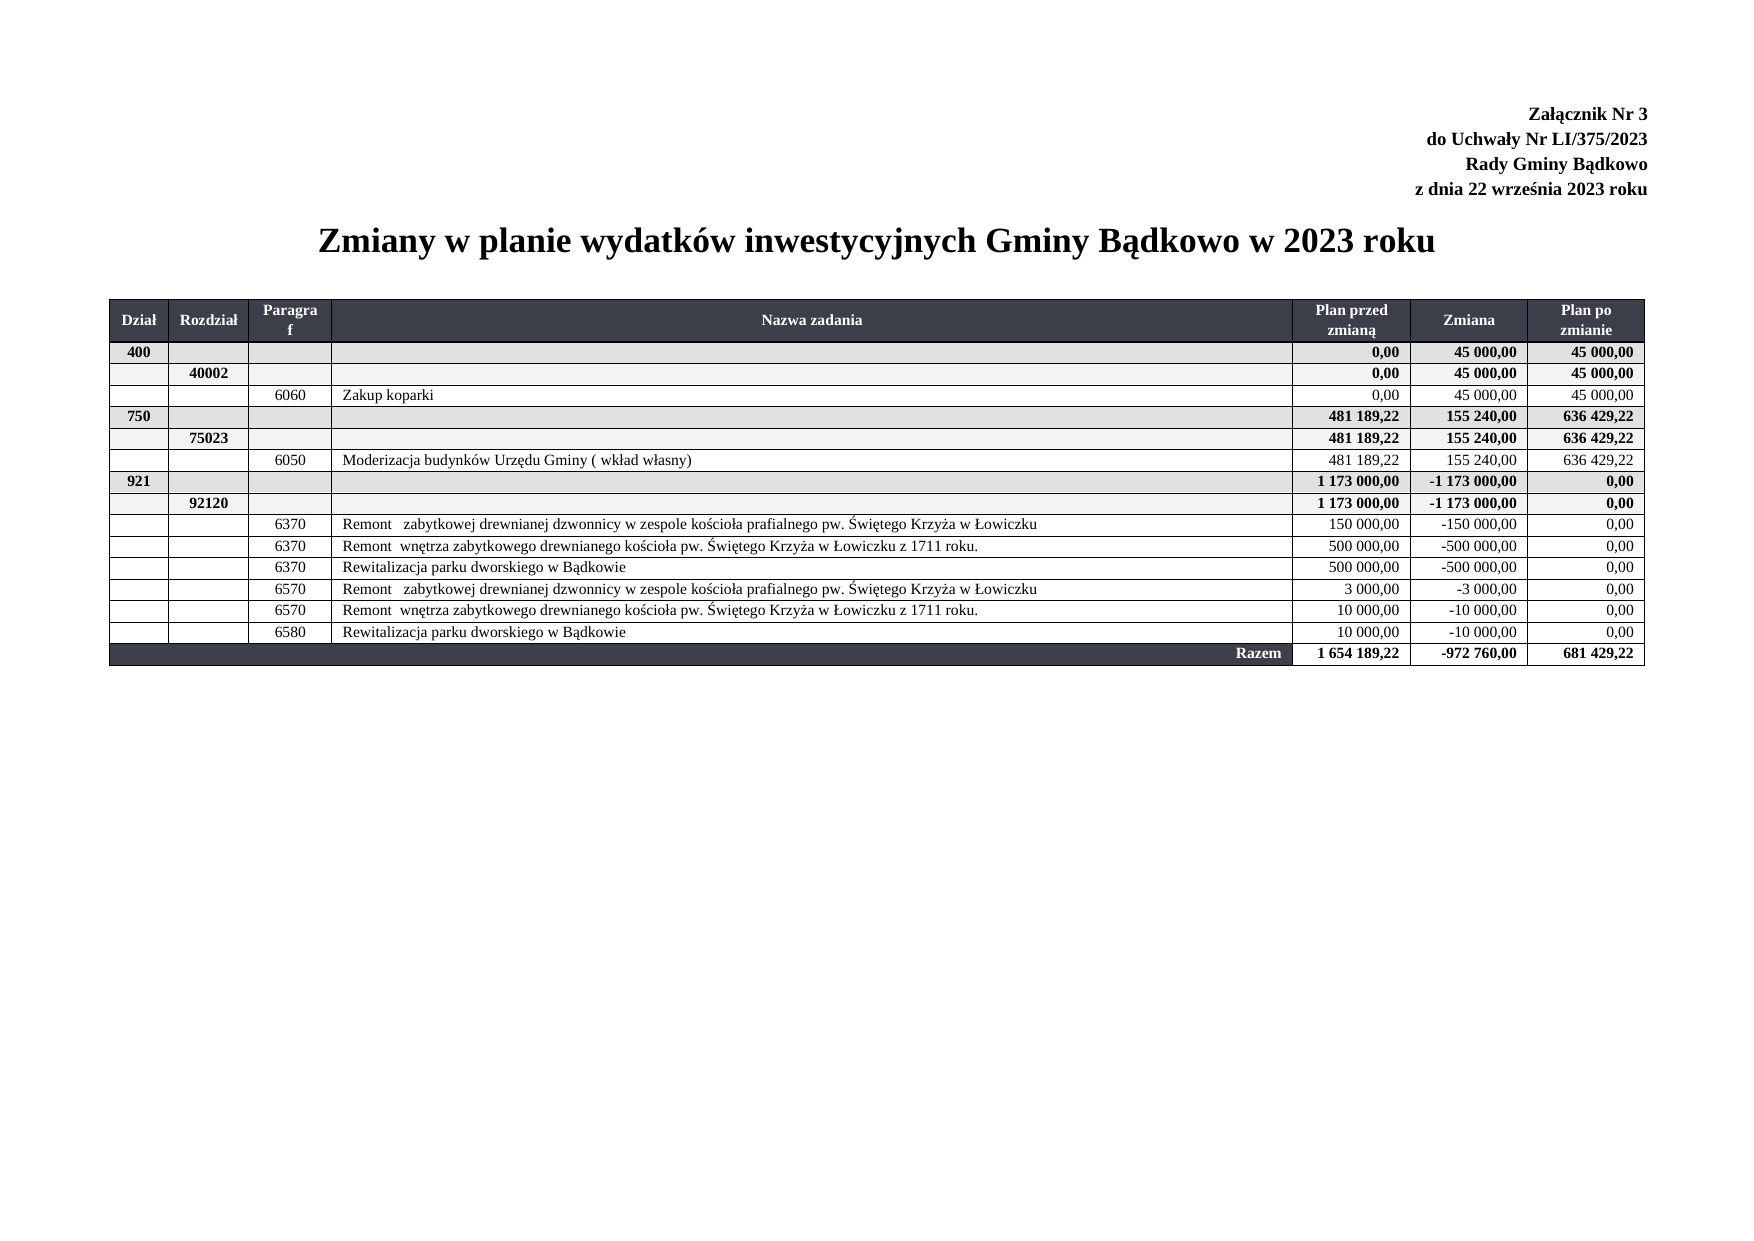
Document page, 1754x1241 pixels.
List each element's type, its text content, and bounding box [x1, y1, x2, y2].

table_cell 155 240,00 [1411, 429, 1527, 449]
table_cell Rewitalizacja parku dworskiego w Bądkowie [332, 558, 1292, 579]
table_cell Remont zabytkowej drewnianej dzwonnicy w zespole kościoła prafialnego pw. Świętego Krzyża w Łowiczku [332, 515, 1292, 536]
table_cell [249, 494, 331, 514]
table_header Plan po zmianie [1528, 300, 1644, 341]
table_cell [169, 515, 248, 536]
table_cell 0,00 [1528, 472, 1644, 492]
table_cell [110, 601, 168, 622]
table_cell -10 000,00 [1411, 601, 1527, 622]
table_cell 10 000,00 [1293, 623, 1410, 643]
table_cell -500 000,00 [1411, 537, 1527, 557]
table_cell 1 654 189,22 [1293, 644, 1410, 665]
table_cell [249, 429, 331, 449]
table_cell 6060 [249, 386, 331, 406]
table_cell 1 173 000,00 [1293, 494, 1410, 514]
table_cell [169, 386, 248, 406]
table_cell 636 429,22 [1528, 407, 1644, 428]
table_cell [110, 623, 168, 643]
table_cell 0,00 [1293, 386, 1410, 406]
table_cell -972 760,00 [1411, 644, 1527, 665]
table_cell 481 189,22 [1293, 450, 1410, 471]
table_cell -10 000,00 [1411, 623, 1527, 643]
table_cell [110, 558, 168, 579]
table_cell [249, 472, 331, 492]
table_cell 92120 [169, 494, 248, 514]
table_cell [169, 623, 248, 643]
table_cell [249, 364, 331, 384]
table_cell [110, 386, 168, 406]
table_cell 0,00 [1528, 494, 1644, 514]
table_header Rozdział [169, 300, 248, 341]
table_cell 6580 [249, 623, 331, 643]
table_cell [332, 407, 1292, 428]
table_cell 10 000,00 [1293, 601, 1410, 622]
table_cell 3 000,00 [1293, 580, 1410, 600]
table_cell Zakup koparki [332, 386, 1292, 406]
table_cell 40002 [169, 364, 248, 384]
table_cell -1 173 000,00 [1411, 494, 1527, 514]
table_cell Razem [110, 644, 1292, 665]
table_header Zmiana [1411, 300, 1527, 341]
table_cell 636 429,22 [1528, 450, 1644, 471]
table_cell 45 000,00 [1528, 386, 1644, 406]
table_cell 45 000,00 [1411, 343, 1527, 363]
table_cell 0,00 [1528, 580, 1644, 600]
table_cell 6370 [249, 515, 331, 536]
table_cell 6570 [249, 580, 331, 600]
table_cell Remont wnętrza zabytkowego drewnianego kościoła pw. Świętego Krzyża w Łowiczku z 1711 roku. [332, 537, 1292, 557]
table_cell 6050 [249, 450, 331, 471]
table_cell 0,00 [1528, 515, 1644, 536]
table_cell -500 000,00 [1411, 558, 1527, 579]
table_cell 481 189,22 [1293, 429, 1410, 449]
table_cell 636 429,22 [1528, 429, 1644, 449]
table_cell [169, 580, 248, 600]
table_cell [332, 494, 1292, 514]
table_cell -1 173 000,00 [1411, 472, 1527, 492]
table_cell 400 [110, 343, 168, 363]
table_cell [110, 429, 168, 449]
table_header Nazwa zadania [332, 300, 1292, 341]
table_cell 6370 [249, 537, 331, 557]
table_header Paragraf [249, 300, 331, 341]
table_cell [332, 472, 1292, 492]
table_cell 45 000,00 [1528, 364, 1644, 384]
table_cell 45 000,00 [1411, 386, 1527, 406]
table_cell Remont zabytkowej drewnianej dzwonnicy w zespole kościoła prafialnego pw. Świętego Krzyża w Łowiczku [332, 580, 1292, 600]
table_cell 0,00 [1293, 364, 1410, 384]
table_cell 481 189,22 [1293, 407, 1410, 428]
table_cell 6370 [249, 558, 331, 579]
table_cell [169, 537, 248, 557]
table_cell [249, 407, 331, 428]
table_cell 0,00 [1293, 343, 1410, 363]
table_cell 155 240,00 [1411, 450, 1527, 471]
table_cell 155 240,00 [1411, 407, 1527, 428]
table_cell 45 000,00 [1411, 364, 1527, 384]
table_cell 0,00 [1528, 537, 1644, 557]
table_cell -150 000,00 [1411, 515, 1527, 536]
table_cell [169, 450, 248, 471]
table_cell 6570 [249, 601, 331, 622]
table_header Plan przed zmianą [1293, 300, 1410, 341]
table_cell [110, 364, 168, 384]
table_cell [169, 558, 248, 579]
table_cell 681 429,22 [1528, 644, 1644, 665]
table_cell [332, 429, 1292, 449]
table_cell [110, 515, 168, 536]
table_cell 150 000,00 [1293, 515, 1410, 536]
table_cell [169, 472, 248, 492]
table_cell Moderizacja budynków Urzędu Gminy ( wkład własny) [332, 450, 1292, 471]
table_cell Remont wnętrza zabytkowego drewnianego kościoła pw. Świętego Krzyża w Łowiczku z 1711 roku. [332, 601, 1292, 622]
text Załącznik Nr 3 do Uchwały Nr LI/375/2023 Rady Gminy Bądkowo z dnia 22 września 2023 roku [106, 103, 1648, 199]
table_cell -3 000,00 [1411, 580, 1527, 600]
table_cell [110, 580, 168, 600]
table_cell 750 [110, 407, 168, 428]
table_cell [110, 537, 168, 557]
table_cell 0,00 [1528, 558, 1644, 579]
table_cell Rewitalizacja parku dworskiego w Bądkowie [332, 623, 1292, 643]
table_cell 0,00 [1528, 601, 1644, 622]
table_header Dział [110, 300, 168, 341]
table_cell 0,00 [1528, 623, 1644, 643]
table_cell [169, 601, 248, 622]
table_cell [110, 450, 168, 471]
table_cell 45 000,00 [1528, 343, 1644, 363]
table_cell 1 173 000,00 [1293, 472, 1410, 492]
table_cell [249, 343, 331, 363]
table_cell 500 000,00 [1293, 558, 1410, 579]
table_cell [332, 364, 1292, 384]
table_cell [169, 343, 248, 363]
table_cell 500 000,00 [1293, 537, 1410, 557]
title Zmiany w planie wydatków inwestycyjnych Gminy Bądkowo w 2023 roku [106, 219, 1648, 260]
table_cell [110, 494, 168, 514]
table_cell [169, 407, 248, 428]
table_cell 921 [110, 472, 168, 492]
table_cell 75023 [169, 429, 248, 449]
table_cell [332, 343, 1292, 363]
